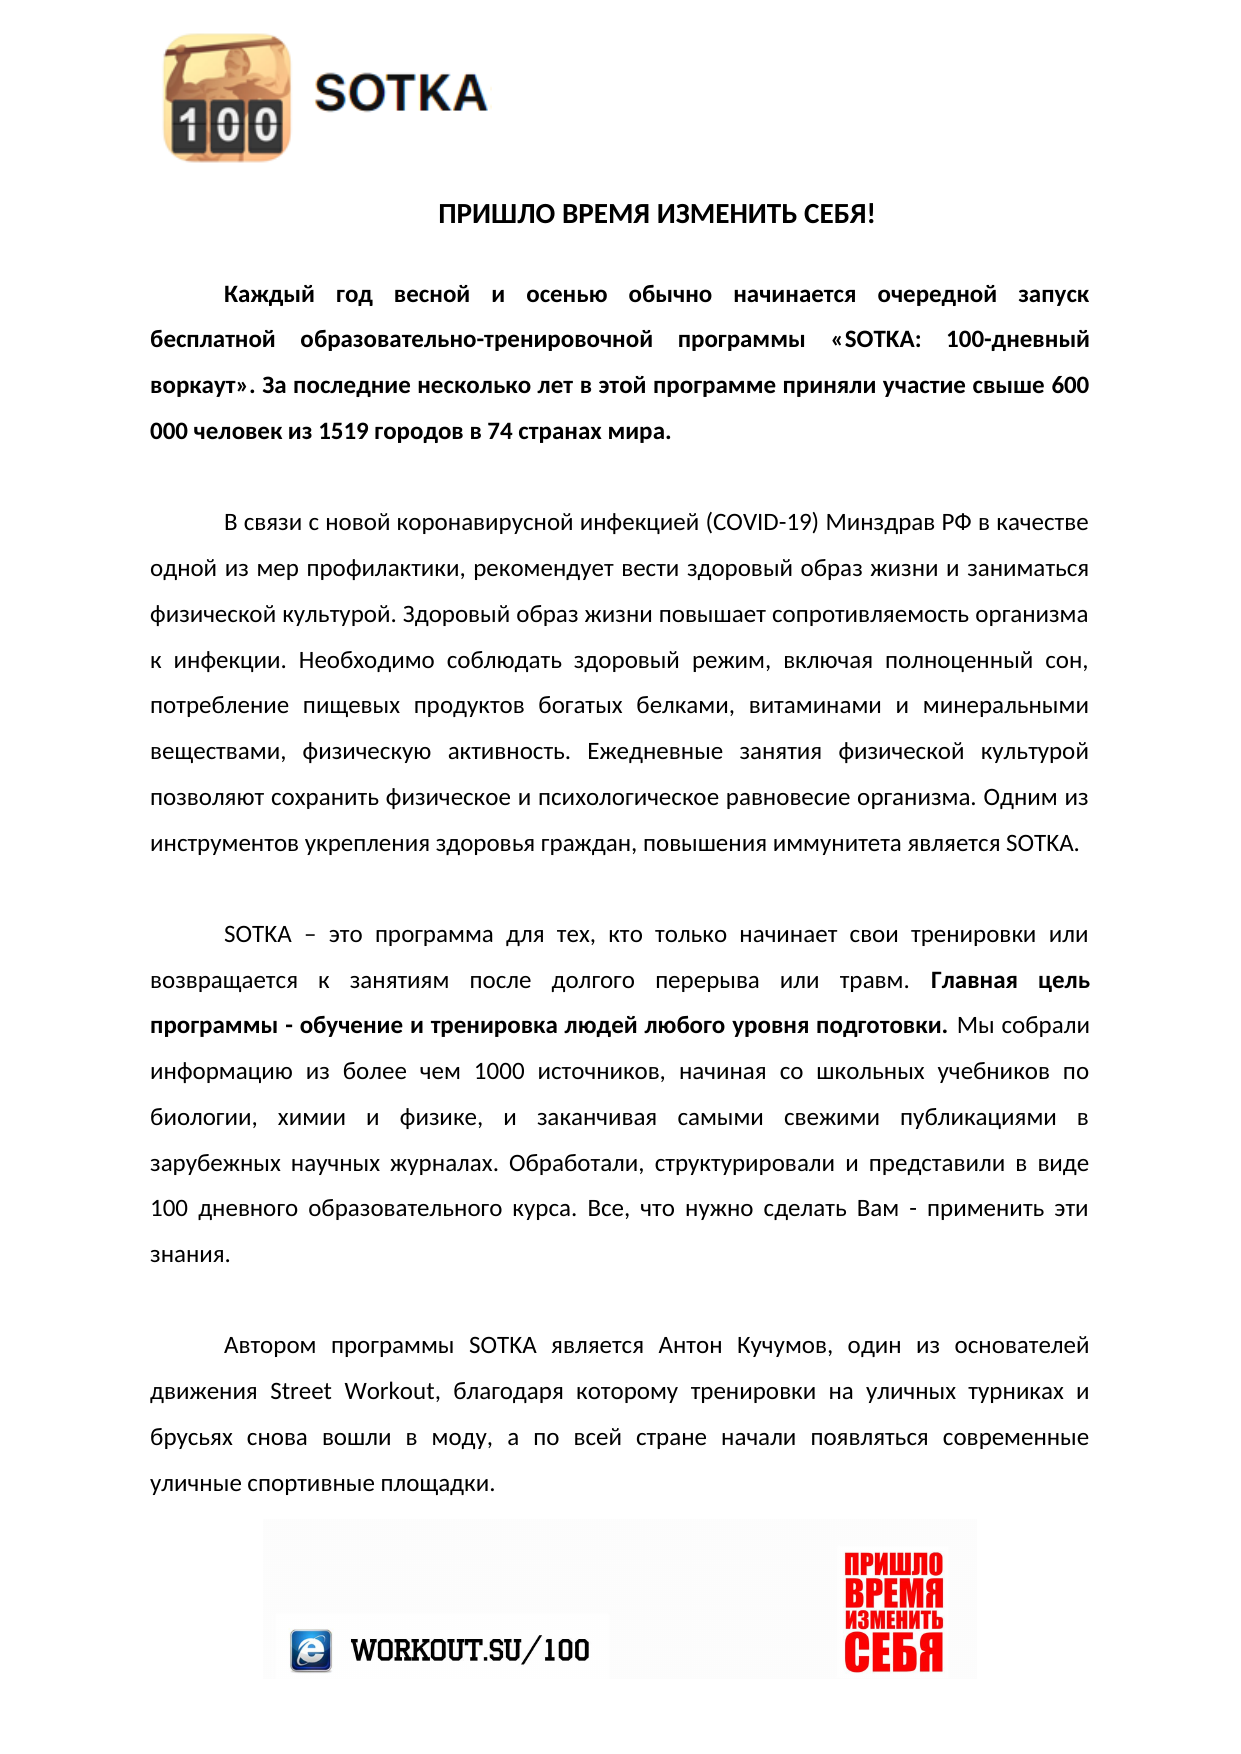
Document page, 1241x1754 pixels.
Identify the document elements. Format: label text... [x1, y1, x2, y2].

text В связи с новой коронавирусной инфекцией (COVID-19) Минздрав РФ в качестве одной из мер профилактики, рекомендует вести здоровый образ жизни и заниматься физической культурой. Здоровый образ жизни повышает сопротивляемость организма к инфекции. Необходимо соблюдать здоровый режим, включая полноценный сон, потребление пищевых продуктов богатых белками, витаминами и минеральными веществами, физическую активность. Ежедневные занятия физической культурой позволяют сохранить физическое и психологическое равновесие организма. Одним из инструментов укрепления здоровья граждан, повышения иммунитета является SOTKA. [150, 507, 1090, 857]
picture [150, 26, 492, 169]
text SOTKA – это программа для тех, кто только начинает свои тренировки или возвращается к занятиям после долгого перерыва или травм. Главная цель программы - обучение и тренировка людей любого уровня подготовки. Мы собрали информацию из более чем 1000 источников, начиная со школьных учебников по биологии, химии и физике, и заканчивая самыми свежими публикациями в зарубежных научных журналах. Обработали, структурировали и представили в виде 100 дневного образовательного курса. Все, что нужно сделать Вам - применить эти знания. [150, 918, 1090, 1269]
text Каждый год весной и осенью обычно начинается очередной запуск бесплатной образовательно-тренировочной программы «SOTKA: 100-дневный воркаут». За последние несколько лет в этой программе приняли участие свыше 600 000 человек из 1519 городов в 74 странах мира. [150, 278, 1090, 446]
picture [263, 1519, 978, 1679]
text Автором программы SOTKA является Антон Кучумов, один из основателей движения Street Workout, благодаря которому тренировки на уличных турниках и брусьях снова вошли в моду, а по всей стране начали появляться современные уличные спортивные площадки. [150, 1330, 1090, 1497]
text ПРИШЛО ВРЕМЯ ИЗМЕНИТЬ СЕБЯ! [150, 195, 1090, 231]
